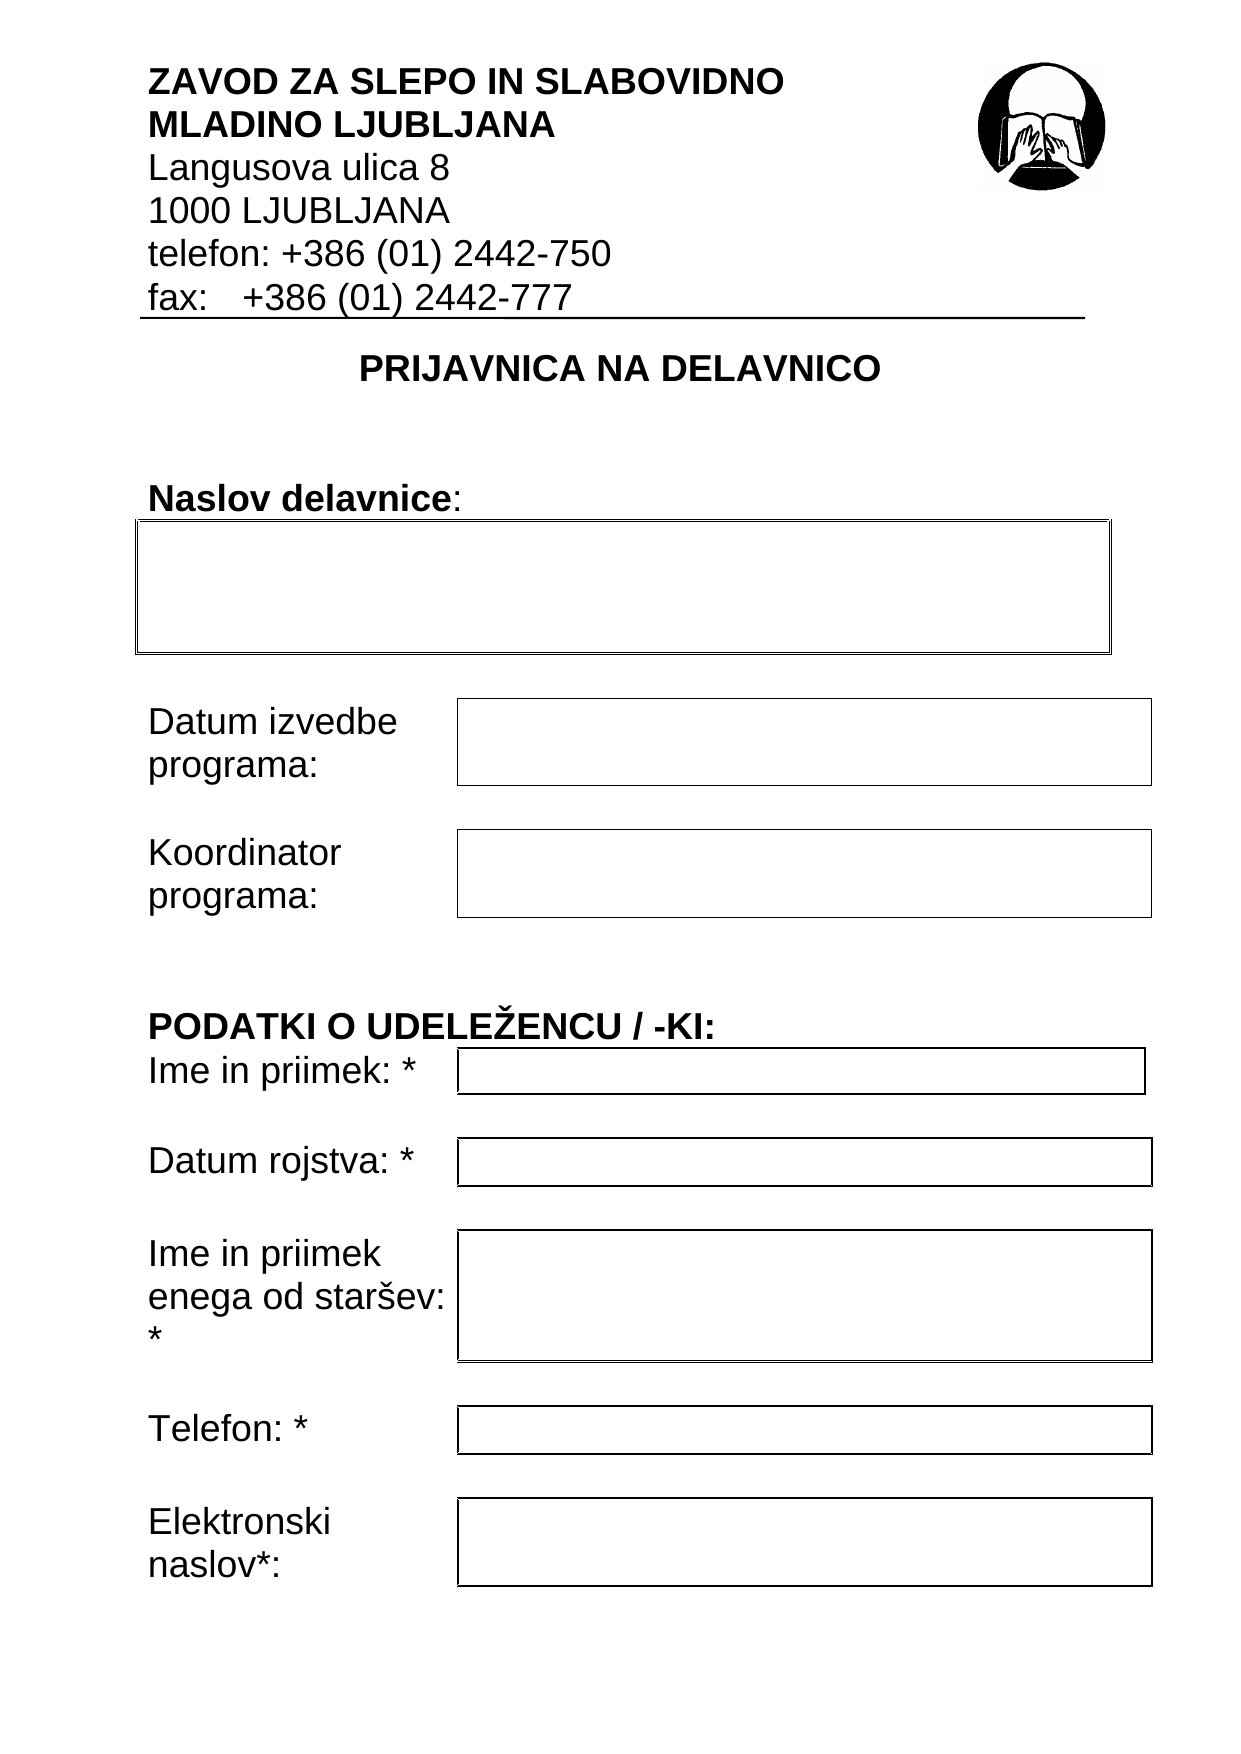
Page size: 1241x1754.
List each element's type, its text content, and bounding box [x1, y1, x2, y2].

table_cell [136, 519, 1110, 652]
subtitle PRIJAVNICA NA DELAVNICO [148, 347, 1093, 390]
table_header [458, 1049, 1144, 1092]
table_header Ime in priimek: * [136, 1047, 457, 1092]
text PODATKI O UDELEŽENCU / -KI: [148, 1004, 1093, 1047]
table_header [458, 830, 1151, 917]
table_header Ime in priimek enega od staršev: * [136, 1229, 458, 1360]
text telefon: +386 (01) 2442-750 [148, 232, 1093, 275]
table_header Datum rojstva: * [136, 1137, 457, 1185]
text Langusova ulica 8 [148, 145, 977, 188]
table_header [458, 1499, 1151, 1585]
picture [977, 62, 1106, 191]
text 1000 LJUBLJANA [148, 188, 1093, 232]
table_header Naslov delavnice: [136, 476, 616, 519]
text ZAVOD ZA SLEPO IN SLABOVIDNO MLADINO LJUBLJANA [148, 59, 1093, 145]
table_header [458, 1407, 1151, 1453]
table_header Elektronski naslov*: [136, 1497, 457, 1585]
table_header Telefon: * [136, 1405, 457, 1453]
text fax: +386 (01) 2442-777 [148, 275, 1093, 318]
table_header [458, 1139, 1151, 1185]
table_header [458, 699, 1151, 785]
table_header Datum izvedbe programa: [136, 698, 457, 785]
table_header [458, 1231, 1151, 1360]
table_header Koordinator programa: [136, 829, 457, 917]
